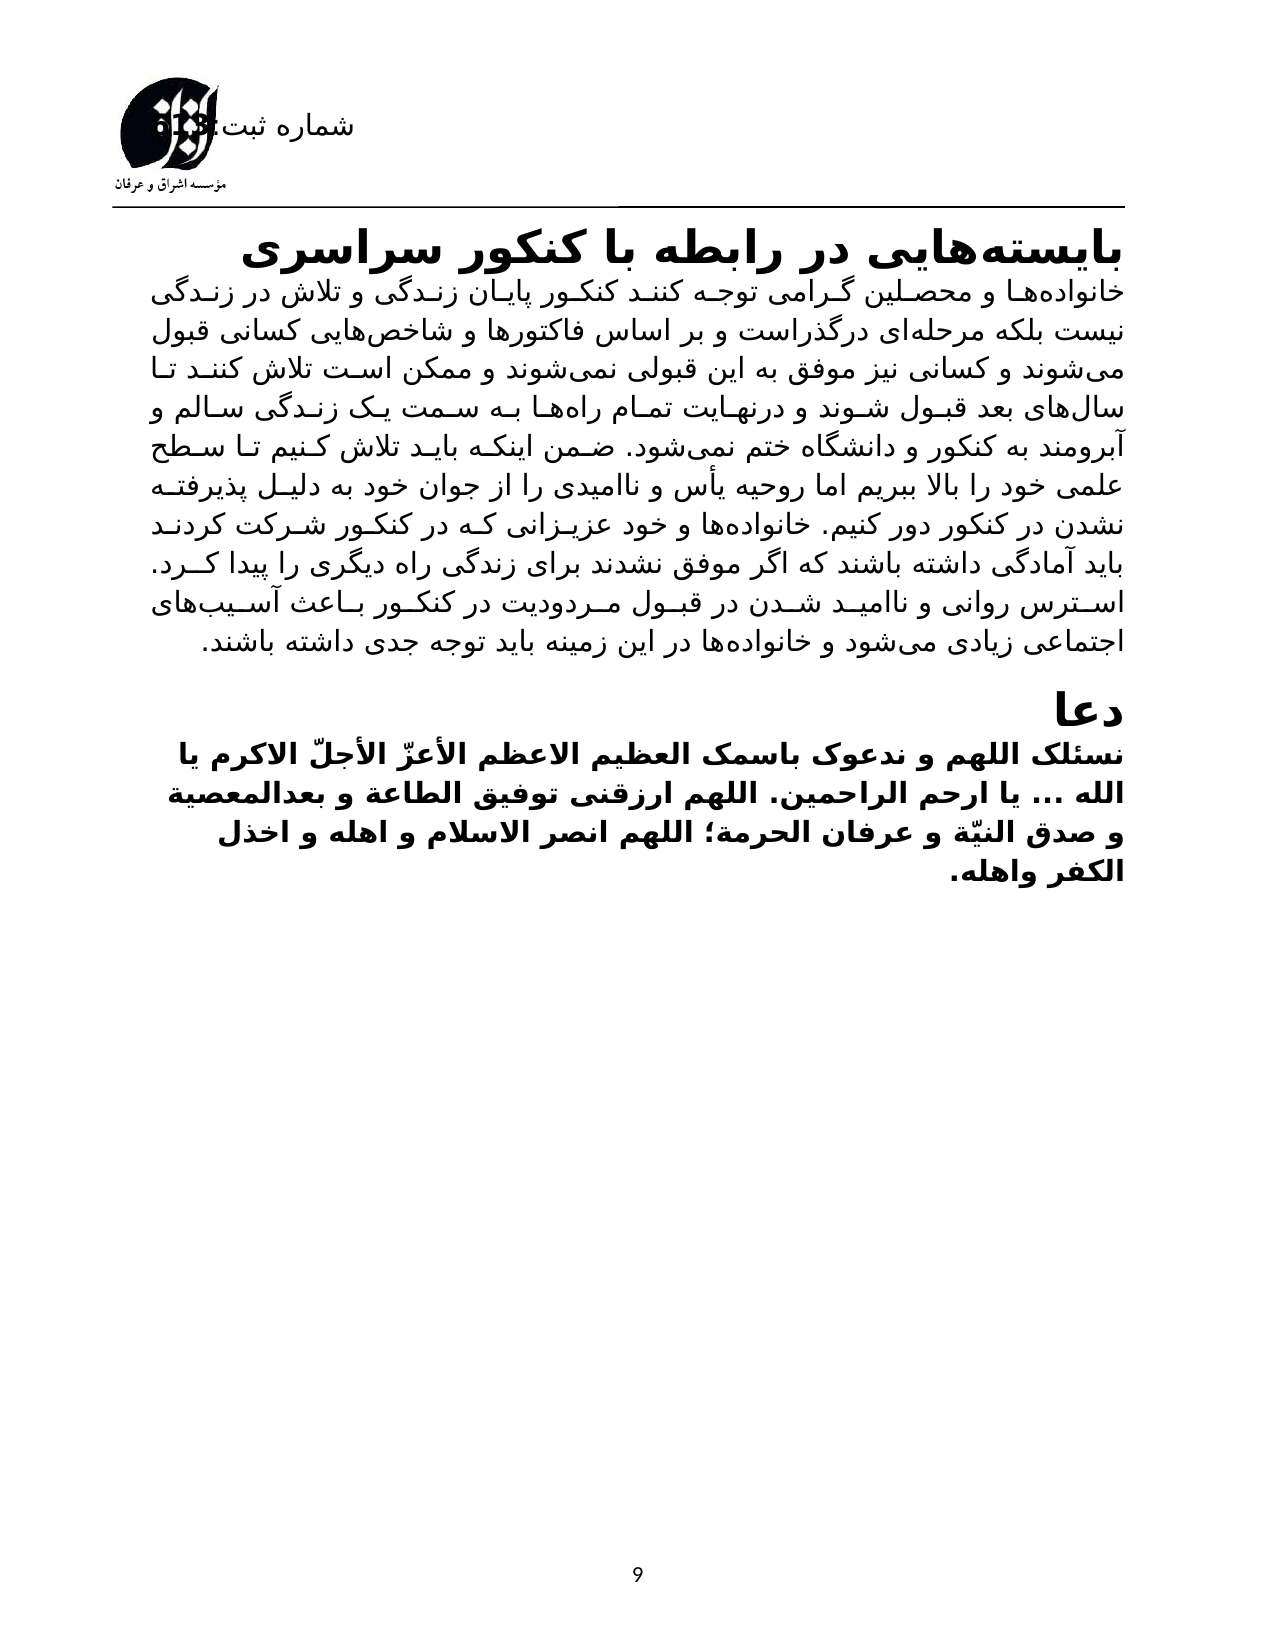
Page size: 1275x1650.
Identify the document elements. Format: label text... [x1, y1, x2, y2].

subtitle دعا [150, 684, 1125, 738]
subtitle بایسته‌هایی در رابطه با کنکور سراسری [150, 221, 1125, 274]
picture [111, 76, 227, 194]
text خانواده‌ها و محصلین گرامی توجه کنند کنکور پایان زندگی و تلاش در زندگی نیست بلکه مرحله‌ای درگذراست و بر اساس فاکتورها و شاخص‌هایی کسانی قبول می‌شوند و کسانی نیز موفق به این قبولی نمی‌شوند و ممکن است تلاش کنند تا سال‌های بعد قبول شوند و درنهایت تمام راه‌ها به سمت یک زندگی سالم و آبرومند به کنکور و دانشگاه ختم نمی‌شود. ضمن اینکه باید تلاش کنیم تا سطح علمی خود را بالا ببریم اما روحیه یأس و ناامیدی را از جوان خود به دلیل پذیرفته نشدن در کنکور دور کنیم. خانواده‌ها و خود عزیزانی که در کنکور شرکت کردند باید آمادگی داشته باشند که اگر موفق نشدند برای زندگی راه دیگری را پیدا کرد. استرس روانی و ناامید شدن در قبول مردودیت در کنکور باعث آسیب‌های اجتماعی زیادی می‌شود و خانواده‌ها در این زمینه باید توجه جدی داشته باشند. [150, 274, 1125, 658]
text نسئلک اللهم و ندعوک باسمک العظیم الاعظم الأعزّ الأجلّ الاکرم یا الله ... یا ارحم الراحمین. اللهم ارزقنی توفیق الطاعة و بعدالمعصیة و صدق النیّة و عرفان الحرمة؛ اللهم انصر الاسلام و اهله و اخذل الکفر واهله. [150, 738, 1125, 888]
